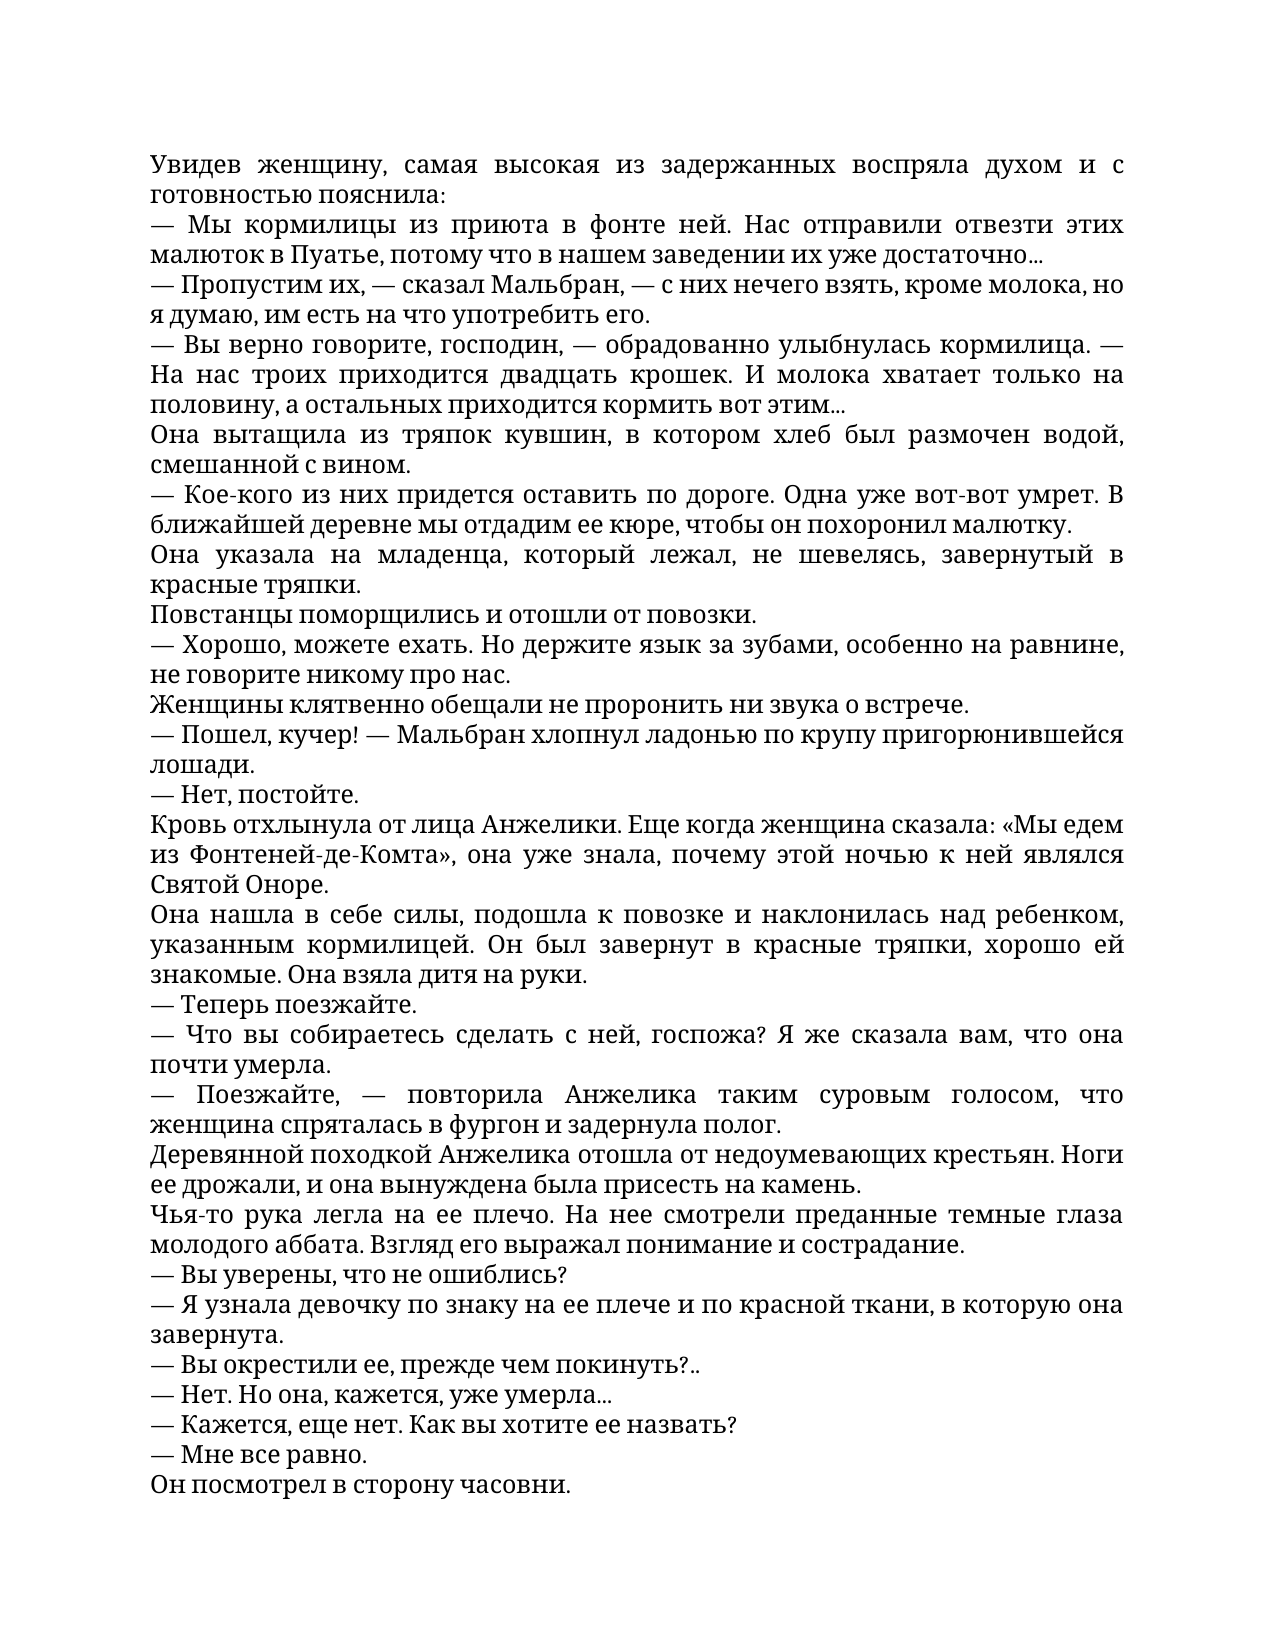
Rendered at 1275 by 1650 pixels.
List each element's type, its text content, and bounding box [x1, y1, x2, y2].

text — Теперь поезжайте. [150, 990, 1125, 1020]
text — Кажется, еще нет. Как вы хотите ее назвать? [150, 1410, 1125, 1440]
text Она нашла в себе силы, подошла к повозке и наклонилась над ребенком, указанным кормилицей. Он был завернут в красные тряпки, хорошо ей знакомые. Она взяла дитя на руки. [150, 900, 1125, 990]
text — Пошел, кучер! — Мальбран хлопнул ладонью по крупу пригорюнившейся лошади. [150, 720, 1125, 780]
text — Мы кормилицы из приюта в фонте ней. Нас отправили отвезти этих малюток в Пуатье, потому что в нашем заведении их уже достаточно... [150, 210, 1125, 270]
text — Хорошо, можете ехать. Но держите язык за зубами, особенно на равнине, не говорите никому про нас. [150, 630, 1125, 690]
text Она вытащила из тряпок кувшин, в котором хлеб был размочен водой, смешанной с вином. [150, 420, 1125, 480]
text Деревянной походкой Анжелика отошла от недоумевающих крестьян. Ноги ее дрожали, и она вынуждена была присесть на камень. [150, 1140, 1125, 1200]
text — Кое-кого из них придется оставить по дороге. Одна уже вот-вот умрет. В ближайшей деревне мы отдадим ее кюре, чтобы он похоронил малютку. [150, 480, 1125, 540]
text Кровь отхлынула от лица Анжелики. Еще когда женщина сказала: «Мы едем из Фонтеней-де-Комта», она уже знала, почему этой ночью к ней являлся Святой Оноре. [150, 810, 1125, 900]
text — Мне все равно. [150, 1440, 1125, 1470]
text Чья-то рука легла на ее плечо. На нее смотрели преданные темные глаза молодого аббата. Взгляд его выражал понимание и сострадание. [150, 1200, 1125, 1260]
text — Поезжайте, — повторила Анжелика таким суровым голосом, что женщина спряталась в фургон и задернула полог. [150, 1080, 1125, 1140]
text — Я узнала девочку по знаку на ее плече и по красной ткани, в которую она завернута. [150, 1290, 1125, 1350]
text — Вы окрестили ее, прежде чем покинуть?.. [150, 1350, 1125, 1380]
text — Что вы собираетесь сделать с ней, госпожа? Я же сказала вам, что она почти умерла. [150, 1020, 1125, 1080]
text Увидев женщину, самая высокая из задержанных воспряла духом и с готовностью пояснила: [150, 150, 1125, 210]
text Повстанцы поморщились и отошли от повозки. [150, 600, 1125, 630]
text Она указала на младенца, который лежал, не шевелясь, завернутый в красные тряпки. [150, 540, 1125, 600]
text — Нет, постойте. [150, 780, 1125, 810]
text Он посмотрел в сторону часовни. [150, 1470, 1125, 1500]
text Женщины клятвенно обещали не проронить ни звука о встрече. [150, 690, 1125, 720]
text — Нет. Но она, кажется, уже умерла... [150, 1380, 1125, 1410]
text — Вы верно говорите, господин, — обрадованно улыбнулась кормилица. — На нас троих приходится двадцать крошек. И молока хватает только на половину, а остальных приходится кормить вот этим... [150, 330, 1125, 420]
text — Пропустим их, — сказал Мальбран, — с них нечего взять, кроме молока, но я думаю, им есть на что употребить его. [150, 270, 1125, 330]
text — Вы уверены, что не ошиблись? [150, 1260, 1125, 1290]
